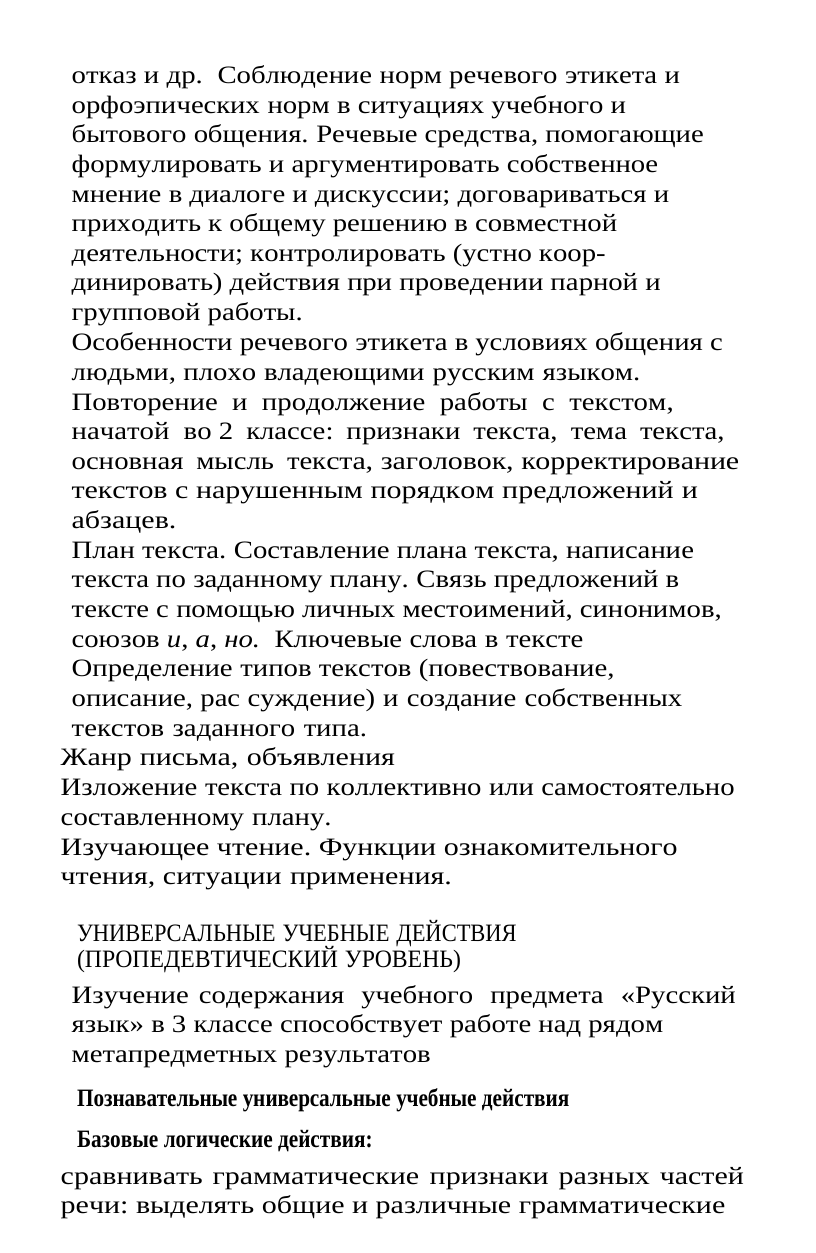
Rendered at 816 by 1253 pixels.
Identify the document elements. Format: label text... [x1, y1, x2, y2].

text Изучающее чтение. Функции ознакомительного чтения, ситуации применения. [60, 832, 739, 890]
text Определение типов текстов (повествование, описание, рас суждение) и создание собственных текстов заданного типа. [71, 653, 739, 741]
text Изложение текста по коллективно или самостоятельно составленному плану. [60, 772, 739, 831]
subtitle УНИВЕРСАЛЬНЫЕ УЧЕБНЫЕ ДЕЙСТВИЯ (ПРОПЕДЕВТИЧЕСКИЙ УРОВЕНЬ) [77, 920, 624, 973]
subtitle Познавательные универсальные учебные действия [77, 1083, 755, 1112]
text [71, 60, 739, 326]
subtitle Базовые логические действия: [77, 1124, 755, 1152]
text Жанр письма, объявления [60, 742, 755, 771]
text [60, 1161, 755, 1219]
text План текста. Составление плана текста, написание текста по заданному плану. Связь предложений в тексте с помощью личных местоимений, синонимов, союзов и, а, но. Ключевые слова в тексте [71, 535, 739, 652]
text Изучение содержания учебного предмета «Русский язык» в 3 классе способствует работе над рядом метапредметных результатов [71, 980, 739, 1068]
text Повторение и продолжение работы с текстом, начатой во 2 классе: признаки текста, тема текста, основная мысль текста, заголовок, корректирование текстов с нарушенным порядком предложений и абзацев. [71, 387, 739, 534]
text Особенности речевого этикета в условиях общения с людьми, плохо владеющими русским языком. [71, 327, 739, 386]
